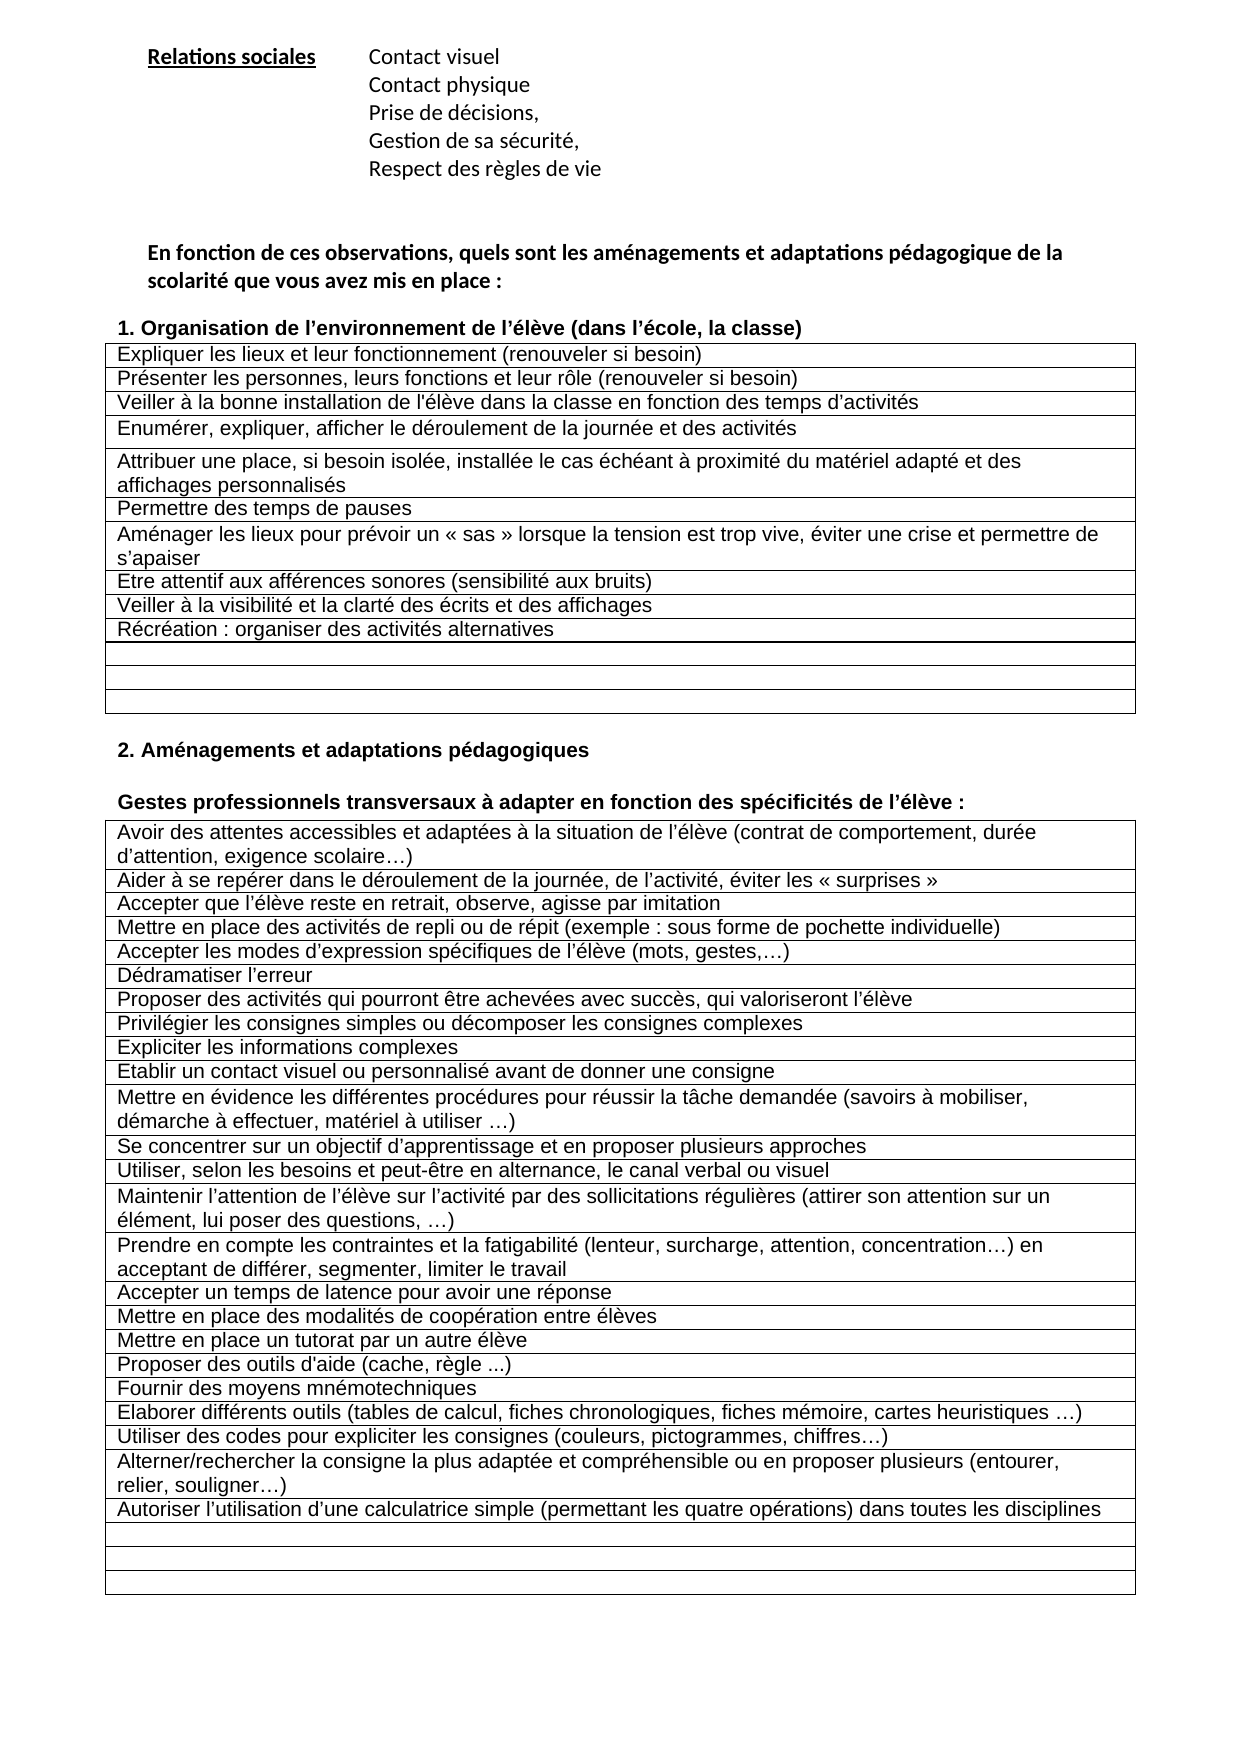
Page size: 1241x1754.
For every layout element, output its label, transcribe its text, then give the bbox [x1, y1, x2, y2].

table_cell Enumérer, expliquer, afficher le déroulement de la journée et des activités [106, 416, 1135, 448]
table_cell Privilégier les consignes simples ou décomposer les consignes complexes [106, 1013, 1135, 1036]
table_cell [106, 1523, 1135, 1546]
table_cell Mettre en place des modalités de coopération entre élèves [106, 1306, 1135, 1329]
table_cell Présenter les personnes, leurs fonctions et leur rôle (renouveler si besoin) [106, 368, 1135, 391]
table_cell [106, 690, 1135, 713]
table_cell [106, 1547, 1135, 1569]
table_cell Prendre en compte les contraintes et la fatigabilité (lenteur, surcharge, attention, concentration…) en acceptant de différer, segmenter, limiter le travail [106, 1233, 1135, 1281]
table_cell Autoriser l’utilisation d’une calculatrice simple (permettant les quatre opérations) dans toutes les disciplines [106, 1499, 1135, 1522]
table_header 1. Organisation de l’environnement de l’élève (dans l’école, la classe) [106, 317, 1136, 343]
table_cell Avoir des attentes accessibles et adaptées à la situation de l’élève (contrat de comportement, durée d’attention, exigence scolaire…) [106, 821, 1135, 868]
table_cell Veiller à la visibilité et la clarté des écrits et des affichages [106, 595, 1135, 617]
table_cell Fournir des moyens mnémotechniques [106, 1378, 1135, 1401]
table_cell [106, 1571, 1135, 1593]
table_cell 2. Aménagements et adaptations pédagogiques [106, 714, 1136, 776]
table_cell Utiliser, selon les besoins et peut-être en alternance, le canal verbal ou visuel [106, 1160, 1135, 1183]
table_cell Permettre des temps de pauses [106, 498, 1135, 521]
table_cell Etablir un contact visuel ou personnalisé avant de donner une consigne [106, 1061, 1135, 1084]
table_cell Maintenir l’attention de l’élève sur l’activité par des sollicitations régulières (attirer son attention sur un élément, lui poser des questions, …) [106, 1184, 1135, 1232]
text Contact physique Prise de décisions, Gestion de sa sécurité, [369, 70, 580, 154]
table_cell Aménager les lieux pour prévoir un « sas » lorsque la tension est trop vive, éviter une crise et permettre de s’apaiser [106, 522, 1135, 570]
table_cell Elaborer différents outils (tables de calcul, fiches chronologiques, fiches mémoire, cartes heuristiques …) [106, 1402, 1135, 1425]
table_cell Mettre en place un tutorat par un autre élève [106, 1330, 1135, 1353]
table_cell Utiliser des codes pour expliciter les consignes (couleurs, pictogrammes, chiffres…) [106, 1426, 1135, 1449]
table_cell Expliciter les informations complexes [106, 1037, 1135, 1060]
table_cell [106, 666, 1135, 689]
table_cell Attribuer une place, si besoin isolée, installée le cas échéant à proximité du matériel adapté et des affichages personnalisés [106, 449, 1135, 497]
table_cell Proposer des activités qui pourront être achevées avec succès, qui valoriseront l’élève [106, 989, 1135, 1012]
table_cell Mettre en place des activités de repli ou de répit (exemple : sous forme de pochette individuelle) [106, 917, 1135, 940]
table_cell Veiller à la bonne installation de l'élève dans la classe en fonction des temps d’activités [106, 392, 1135, 415]
table_cell Mettre en évidence les différentes procédures pour réussir la tâche demandée (savoirs à mobiliser, démarche à effectuer, matériel à utiliser …) [106, 1085, 1135, 1135]
table_cell [106, 643, 1135, 665]
table_cell Accepter un temps de latence pour avoir une réponse [106, 1282, 1135, 1305]
table_cell Etre attentif aux afférences sonores (sensibilité aux bruits) [106, 571, 1135, 593]
table_cell Aider à se repérer dans le déroulement de la journée, de l’activité, éviter les « surprises » [106, 870, 1135, 892]
table_cell Se concentrer sur un objectif d’apprentissage et en proposer plusieurs approches [106, 1136, 1135, 1159]
table_cell Dédramatiser l’erreur [106, 965, 1135, 988]
text Relations sociales Contact visuel [147, 42, 1146, 70]
table_cell Gestes professionnels transversaux à adapter en fonction des spécificités de l’élève : [106, 776, 1136, 819]
table_cell Expliquer les lieux et leur fonctionnement (renouveler si besoin) [106, 344, 1135, 367]
table_cell Proposer des outils d'aide (cache, règle ...) [106, 1354, 1135, 1377]
table_cell Accepter les modes d’expression spécifiques de l’élève (mots, gestes,…) [106, 941, 1135, 964]
subtitle En fonction de ces observations, quels sont les aménagements et adaptations pédagogique de la scolarité que vous avez mis en place : [147, 238, 1066, 294]
text Respect des règles de vie [369, 154, 1146, 182]
table_cell Alterner/rechercher la consigne la plus adaptée et compréhensible ou en proposer plusieurs (entourer, relier, souligner…) [106, 1450, 1135, 1498]
table_cell Accepter que l’élève reste en retrait, observe, agisse par imitation [106, 893, 1135, 916]
table_cell Récréation : organiser des activités alternatives [106, 619, 1135, 641]
